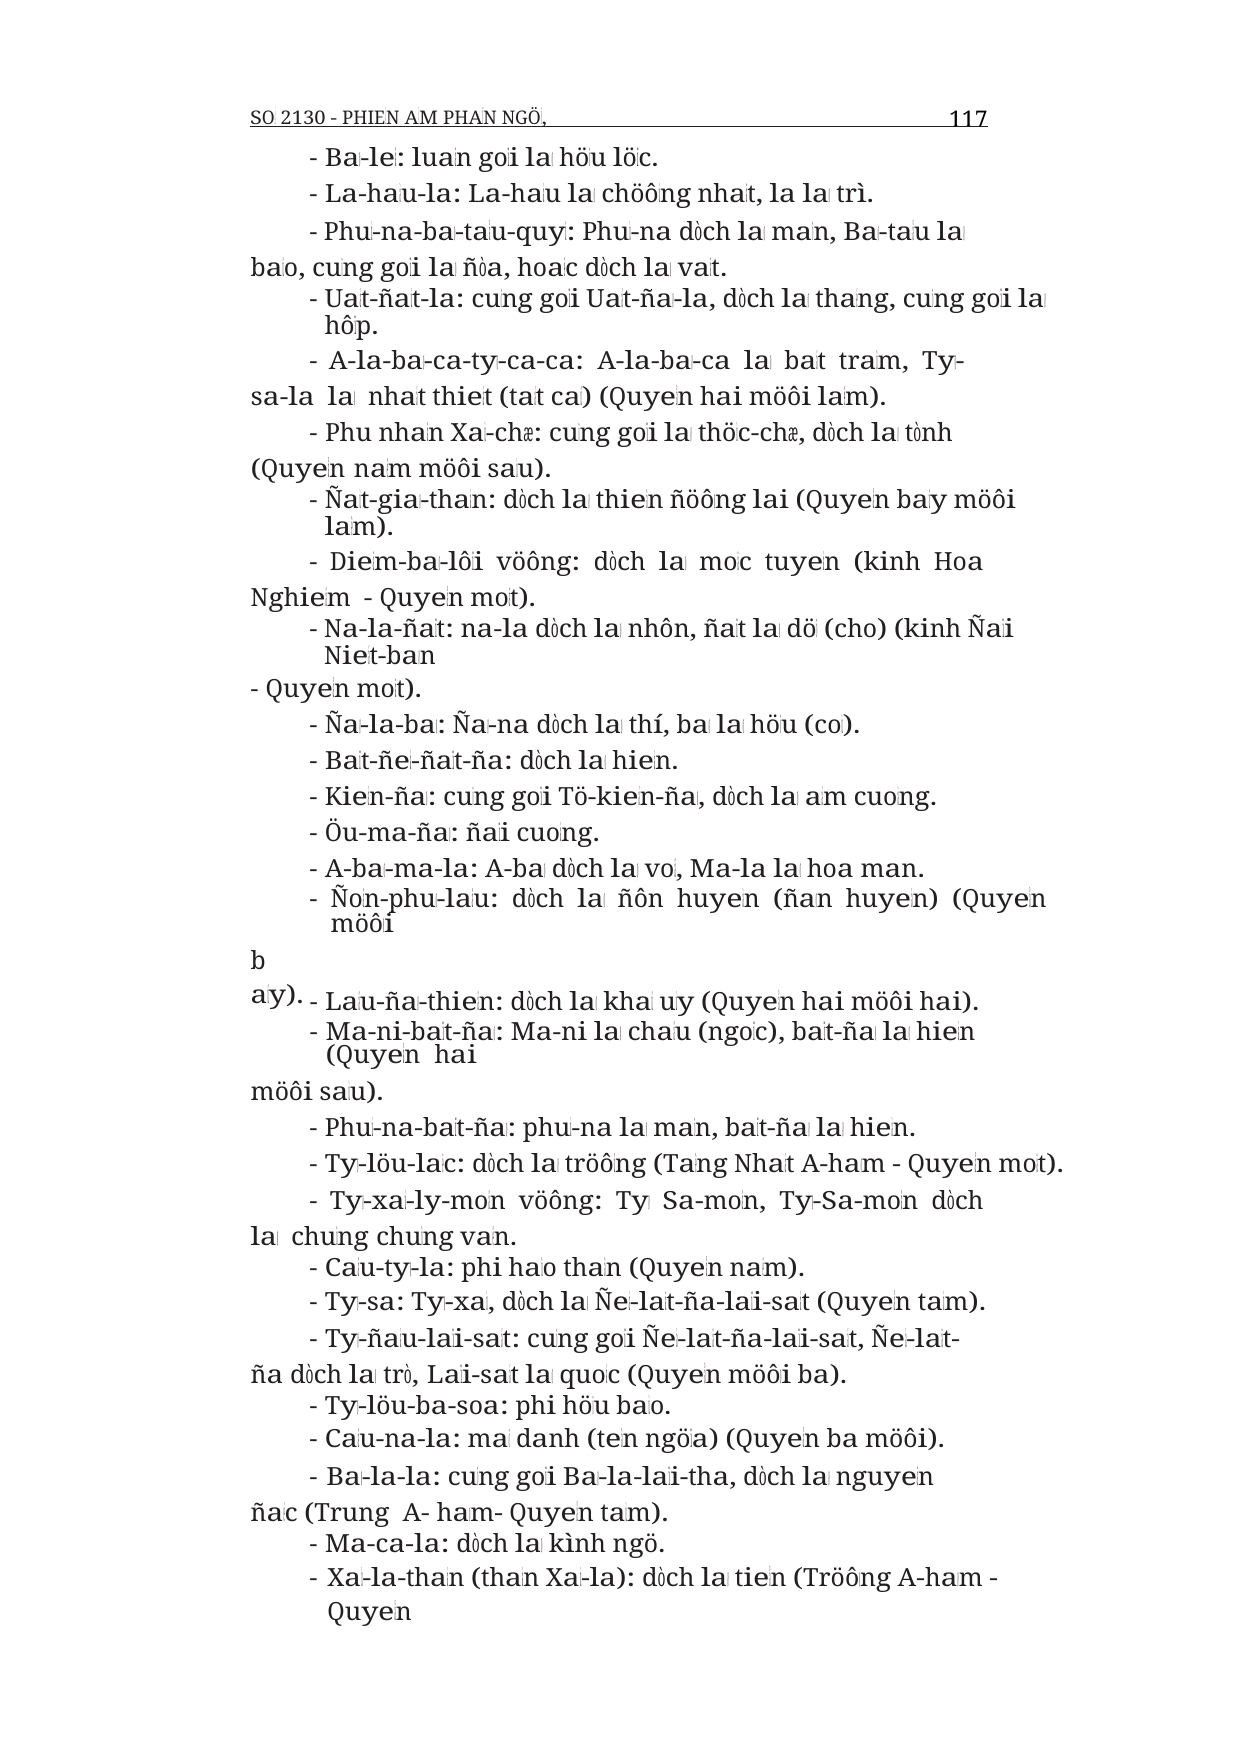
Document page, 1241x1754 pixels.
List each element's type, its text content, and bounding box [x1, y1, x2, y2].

list Laâu-ñaø-thieân: dòch laø khaû uùy (Quyeån hai möôi hai). [309, 983, 1065, 1017]
list Ñaùt-giaø-thaàn: dòch laø thieân ñöôøng lai (Quyeån baûy möôi laêm). [309, 487, 1065, 541]
list Tyø-löu-ba-soa: phi höõu baùo. [309, 1393, 1065, 1420]
list Öu-ma-ñaø: ñaïi cuoàng. [309, 815, 1065, 849]
list Xaù-la-thaàn (thaàn Xaù-la): dòch laø tieån (Tröôøng A-haøm - Quyeån [309, 1560, 1065, 1628]
text baûy). [250, 943, 304, 1011]
list Tyø-ñaàu-laïi-saát: cuõng goïi Ñeà-laät-ña-laïi-saát, Ñeà-laät-ña dòch laø trò, Laïi-saát laø quoác (Quyeån möôøi ba). [250, 1321, 988, 1391]
list Baït-ñeà-ñaït-ña: dòch laø hieàn. [309, 743, 1065, 777]
list Tyø-sa: Tyø-xaù, dòch laø Ñeà-laät-ña-laïi-saát (Quyeån taùm). [309, 1283, 1065, 1317]
list Phu nhaân Xaù-chæ: cuõng goïi laø thöùc-chæ, dòch laø tònh (Quyeån naêm möôi saùu). [250, 414, 988, 485]
list La-haàu-la: La-haàu laø chöôùng nhaät, la laø trì. [309, 176, 1065, 210]
list Na-la-ñaït: na-la dòch laø nhôn, ñaït laø döõ (cho) (kinh Ñaïi Nieát-baøn [309, 616, 1065, 670]
list Uaát-ñaùt-la: cuõng goïi Uaát-ñaø-la, dòch laø thaéng, cuõng goïi laø hôïp. [309, 286, 1065, 340]
list Quyeån moät). [250, 671, 1065, 705]
list Ma-ca-la: dòch laø kình ngö. [309, 1531, 1065, 1558]
text möôi saùu). [250, 1074, 1065, 1108]
list Caâu-tyø-la: phi haûo thaân (Quyeån naêm). [309, 1255, 1065, 1282]
list Phuù-na-baït-ñaø: phuù-na laø maõn, baït-ñaø laø hieàn. [309, 1109, 1065, 1143]
list Tyø-xaù-ly-moân vöông: Tyø Sa-moân, Tyø-Sa-moân dòch laø chuûng chuûng vaên. [250, 1183, 989, 1253]
list Caâu-na-la: maõ danh (teân ngöïa) (Quyeån ba möôi). [309, 1421, 1065, 1455]
list Baø-la-la: cuõng goïi Baø-la-laïi-tha, dòch laø nguyeän ñaéc (Trung A- haøm- Quyeån taùm). [250, 1458, 982, 1528]
list Dieäm-baø-lôïi vöông: dòch laø moäc tuyeán (kinh Hoa Nghieâm - Quyeån moät). [250, 543, 989, 613]
list Ma-ni-baït-ñaø: Ma-ni laø chaâu (ngoïc), baït-ñaø laø hieàn (Quyeån hai [309, 1021, 1065, 1068]
list Baø-leâ: luaän goïi laø höõu löïc. [309, 140, 1065, 174]
list Phuù-na-baø-taåu-quyû: Phuù-na dòch laø maõn, Baø-taåu laø baûo, cuõng goïi laø ñòa, hoaëc dòch laø vaät. [250, 213, 988, 283]
list A-la-baø-ca-tyø-ca-ca: A-la-baø-ca laø baát traûm, Tyø-sa-la laø nhaát thieát (taát caû) (Quyeån hai möôi laêm). [250, 342, 989, 413]
list Kieán-ñaø: cuõng goïi Tö-kieán-ñaø, dòch laø aám cuoàng. [309, 779, 1065, 813]
list Ñaø-la-baø: Ñaø-na dòch laø thí, baø laø höõu (coù). [309, 707, 1065, 741]
list Ñoân-phuø-laâu: dòch laø ñôn huyeàn (ñaøn huyeàn) (Quyeån möôøi [309, 888, 1065, 937]
list A-baø-ma-la: A-baø dòch laø voâ, Ma-la laø hoa man. [309, 851, 1065, 885]
list Tyø-löu-laëc: dòch laø tröôûng (Taêng Nhaát A-haøm - Quyeån moät). [309, 1145, 1065, 1179]
